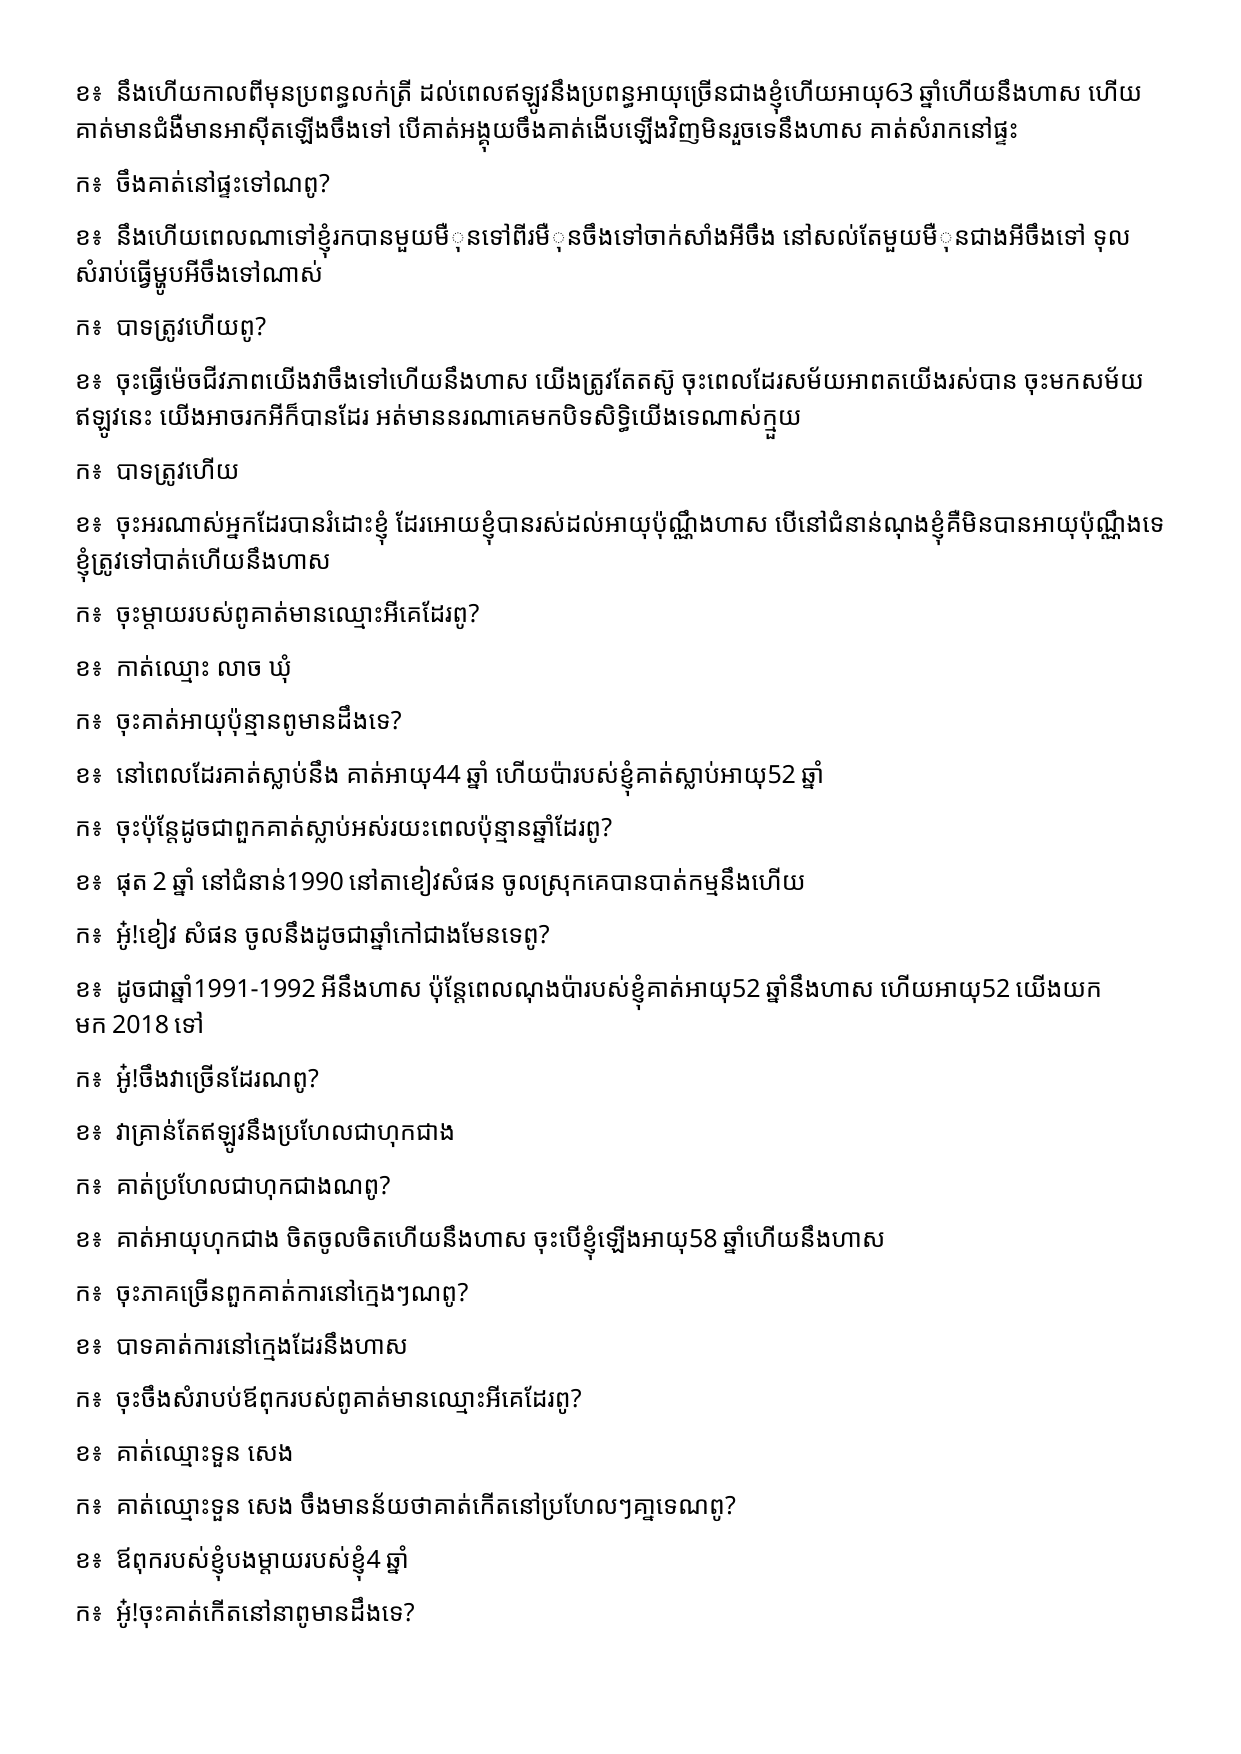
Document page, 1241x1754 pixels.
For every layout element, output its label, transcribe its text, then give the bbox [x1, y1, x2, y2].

text ក៖ ចុះគាត់អាយុប៉ុន្មានពូមានដឹងទេ? [75, 703, 1165, 737]
text ក៖ ចុះភាគច្រើនពួកគាត់ការនៅក្មេងៗណពូ? [75, 1274, 1165, 1308]
text ខ៖ កាត់ឈ្មោះ លាច ឃុំ [75, 649, 1165, 684]
text ខ៖ នឹងហើយកាលពីមុនប្រពន្ធលក់ត្រី ដល់ពេលឥឡូវនឹងប្រពន្ធអាយុច្រើនជាងខ្ញុំហើយអាយុ63ឆ្នាំហើយនឹងហាស ហើយគាត់មានជំងឺមានអាស៊ីតឡើងចឹងទៅ បើគាត់អង្គុយចឹងគាត់ងើបឡើងវិញមិនរួចទេនឹងហាស គាត់សំរាកនៅផ្ទះ [75, 75, 1165, 146]
text ខ៖ ចុះធ្វើម៉េចជីវភាពយើងវាចឹងទៅហើយនឹងហាស យើងត្រូវតែតស៊ូ ចុះពេលដែរសម័យអាពតយើងរស់បាន ចុះមកសម័យឥឡូវនេះ យើងអាចរកអីក៏បានដែរ អត់មាននរណាគេមកបិទសិទ្ធិយើងទេណាស់ក្មួយ [75, 362, 1165, 433]
text ក៖ ចុះប៉ុន្តែដូចជាពួកគាត់ស្លាប់អស់រយះពេលប៉ុន្មានឆ្នាំដែរពូ? [75, 810, 1165, 844]
text ខ៖ ផុត2ឆ្នាំ នៅជំនាន់1990នៅតា​ខៀវសំផន ចូលស្រុកគេបានបាត់កម្មនឹងហើយ [75, 863, 1165, 897]
text ក៖ បាទត្រូវហើយ [75, 452, 1165, 487]
text ក៖ ចុះម្ដាយរបស់ពូគាត់មានឈ្មោះអីគេដែរពូ? [75, 596, 1165, 630]
text ខ៖ គាត់អាយុហុកជាង ចិតចូលចិតហើយនឹងហាស ចុះបើខ្ញុំឡើងអាយុ58ឆ្នាំហើយនឹងហាស [75, 1221, 1165, 1255]
text ខ៖ គាត់ឈ្មោះទួន សេង [75, 1434, 1165, 1468]
text ខ៖ នៅពេលដែរគាត់ស្លាប់នឹង គាត់អាយុ44ឆ្នាំ ហើយប៉ារបស់ខ្ញុំគាត់ស្លាប់អាយុ52ឆ្នាំ [75, 756, 1165, 791]
text ក៖ គាត់ប្រហែលជាហុកជាងណពូ? [75, 1167, 1165, 1201]
text ក៖ អូ៎!ចុះគាត់កើតនៅនាពូមានដឹងទេ? [75, 1595, 1165, 1629]
text ក៖ បាទត្រូវហើយពូ? [75, 309, 1165, 343]
text ខ៖ បាទគាត់ការនៅក្មេងដែរនឹងហាស [75, 1328, 1165, 1362]
text ខ៖ នឹងហើយពេលណាទៅខ្ញុំរកបានមួយមឺុនទៅពីរមឺុនចឹងទៅចាក់សាំងអីចឹង នៅសល់តែមួយមឺុនជាងអីចឹងទៅ ទុលសំរាប់ធ្វើម្ហូបអីចឹងទៅណាស់ [75, 219, 1165, 289]
text ក៖ អូ៎!ខៀវ សំផន ចូលនឹងដូចជាឆ្នាំកៅជាងមែនទេពូ? [75, 917, 1165, 951]
text ក៖ ចឹងគាត់នៅផ្ទះទៅណពូ? [75, 165, 1165, 199]
text ក៖ គាត់ឈ្មោះទួន សេង ចឹងមានន័យថាគាត់កើតនៅប្រហែលៗគា្នទេណពូ? [75, 1488, 1165, 1522]
text ខ៖ ឪពុករបស់ខ្ញុំបងម្ដាយរបស់ខ្ញុំ4ឆ្នាំ [75, 1541, 1165, 1575]
text ក៖ អូ៎!ចឹងវាច្រើនដែរណពូ? [75, 1060, 1165, 1094]
text ខ៖ ចុះអរណាស់អ្នកដែរបានរំដោះខ្ញុំ ដែរអោយខ្ញុំបានរស់ដល់អាយុប៉ុណ្ណឹងហាស បើនៅជំនាន់ណុងខ្ញុំគឺមិនបានអាយុប៉ុណ្ណឹងទេ ខ្ញុំត្រូវទៅបាត់ហើយនឹងហាស [75, 506, 1165, 577]
text ខ៖ ដូចជាឆ្នាំ1991-1992អីនឹងហាស ប៉ុន្តែពេលណុងប៉ារបស់ខ្ញុំគាត់អាយុ52ឆ្នាំនឹងហាស ហើយអាយុ52យើងយកមក2018ទៅ [75, 970, 1165, 1041]
text ខ៖ វាគ្រាន់តែឥឡូវនឹងប្រហែលជាហុកជាង [75, 1114, 1165, 1148]
text ក៖ ចុះចឹងសំរាបប់ឪពុករបស់ពូគាត់មានឈ្មោះអីគេដែរពូ? [75, 1381, 1165, 1415]
